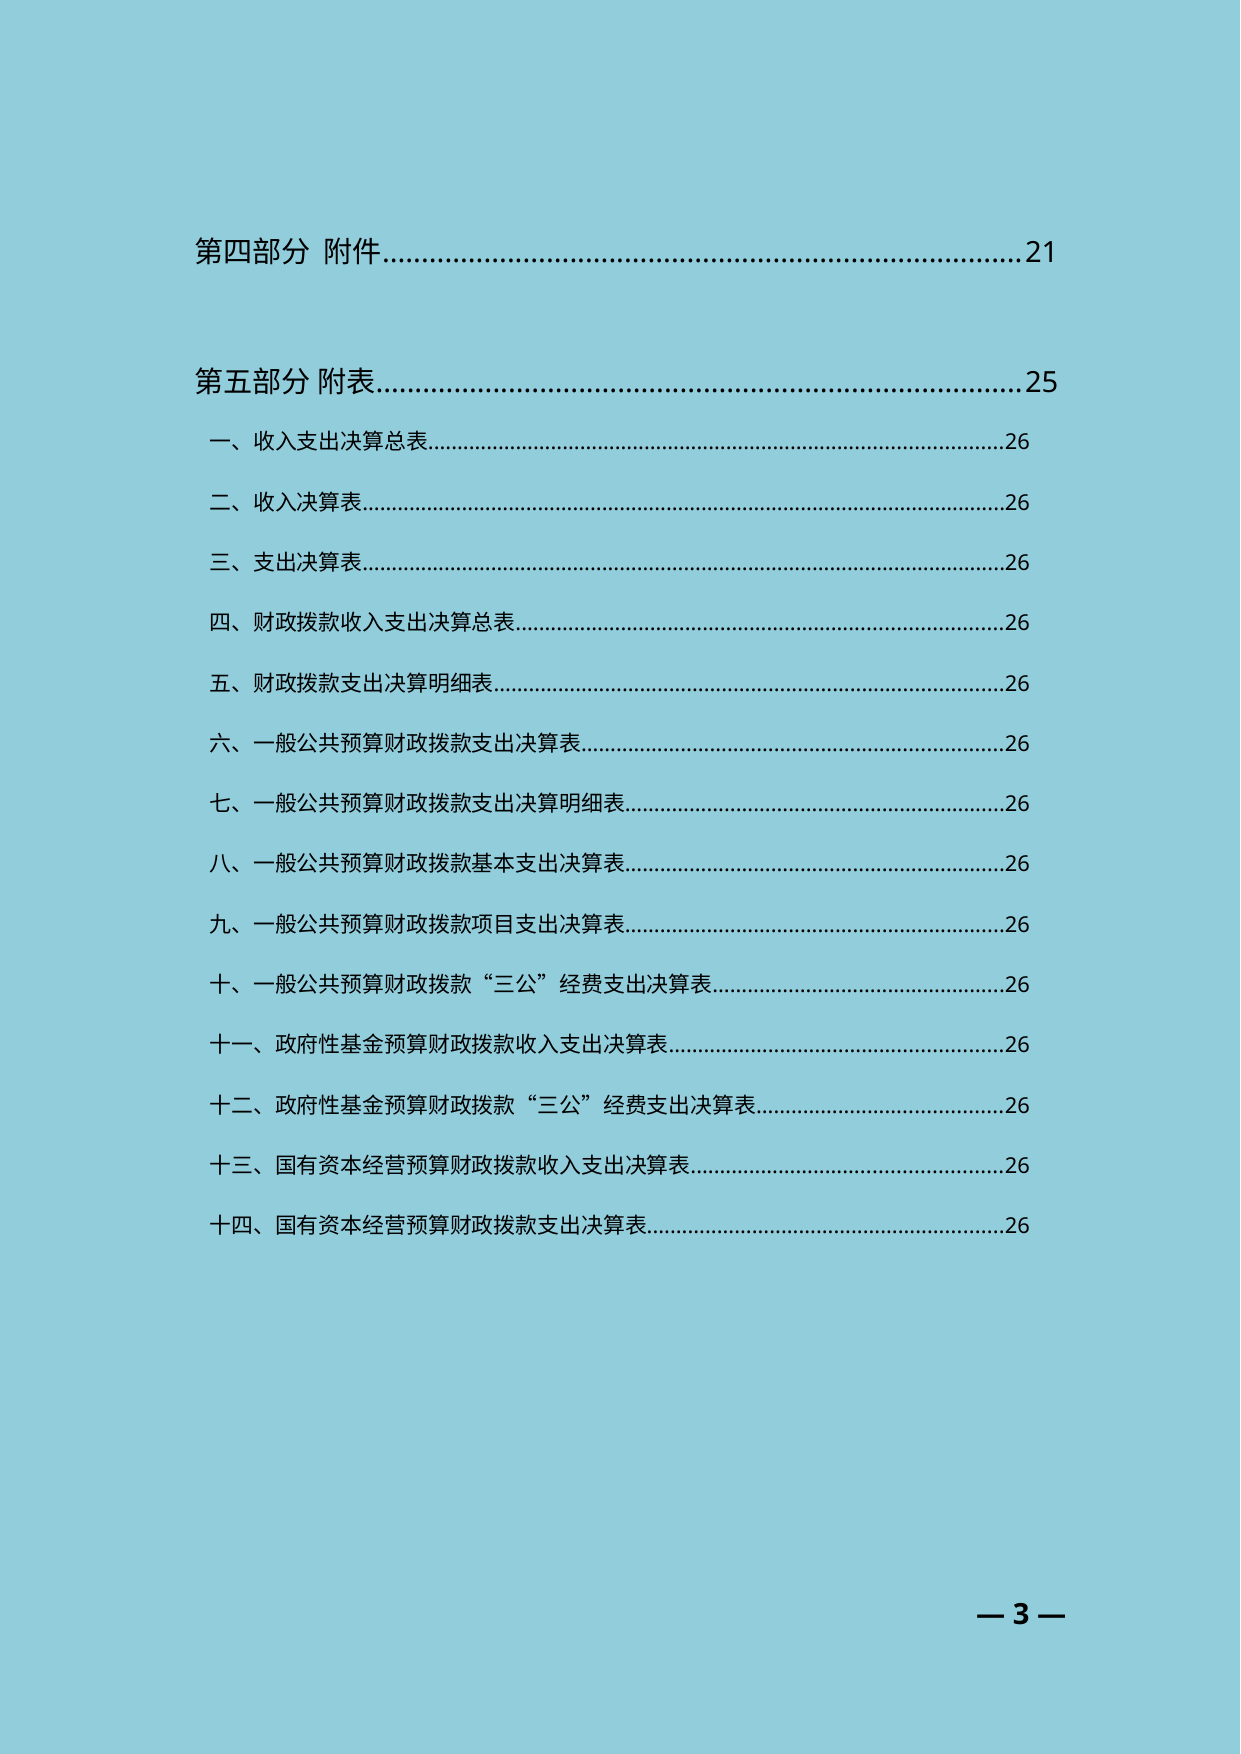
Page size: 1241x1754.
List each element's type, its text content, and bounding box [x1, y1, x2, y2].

text 一、收入支出决算总表 26 [209, 410, 1087, 470]
text 二、收入决算表 26 [209, 470, 1087, 531]
text 十一、政府性基金预算财政拨款收入支出决算表 26 [209, 1013, 1087, 1073]
text 十四、国有资本经营预算财政拨款支出决算表 26 [209, 1194, 1087, 1254]
text 十二、政府性基金预算财政拨款“三公”经费支出决算表 26 [209, 1073, 1087, 1134]
text 八、一般公共预算财政拨款基本支出决算表 26 [209, 832, 1087, 892]
text 四、财政拨款收入支出决算总表 26 [209, 591, 1087, 651]
text 九、一般公共预算财政拨款项目支出决算表 26 [209, 892, 1087, 953]
text 十、一般公共预算财政拨款“三公”经费支出决算表 26 [209, 953, 1087, 1013]
text 第四部分 附件 21 [165, 219, 1087, 280]
text 五、财政拨款支出决算明细表 26 [209, 651, 1087, 712]
text 六、一般公共预算财政拨款支出决算表 26 [209, 712, 1087, 772]
text 三、支出决算表 26 [209, 531, 1087, 591]
text 第五部分 附表 25 [165, 350, 1087, 410]
text 十三、国有资本经营预算财政拨款收入支出决算表 26 [209, 1134, 1087, 1194]
text 七、一般公共预算财政拨款支出决算明细表 26 [209, 772, 1087, 832]
